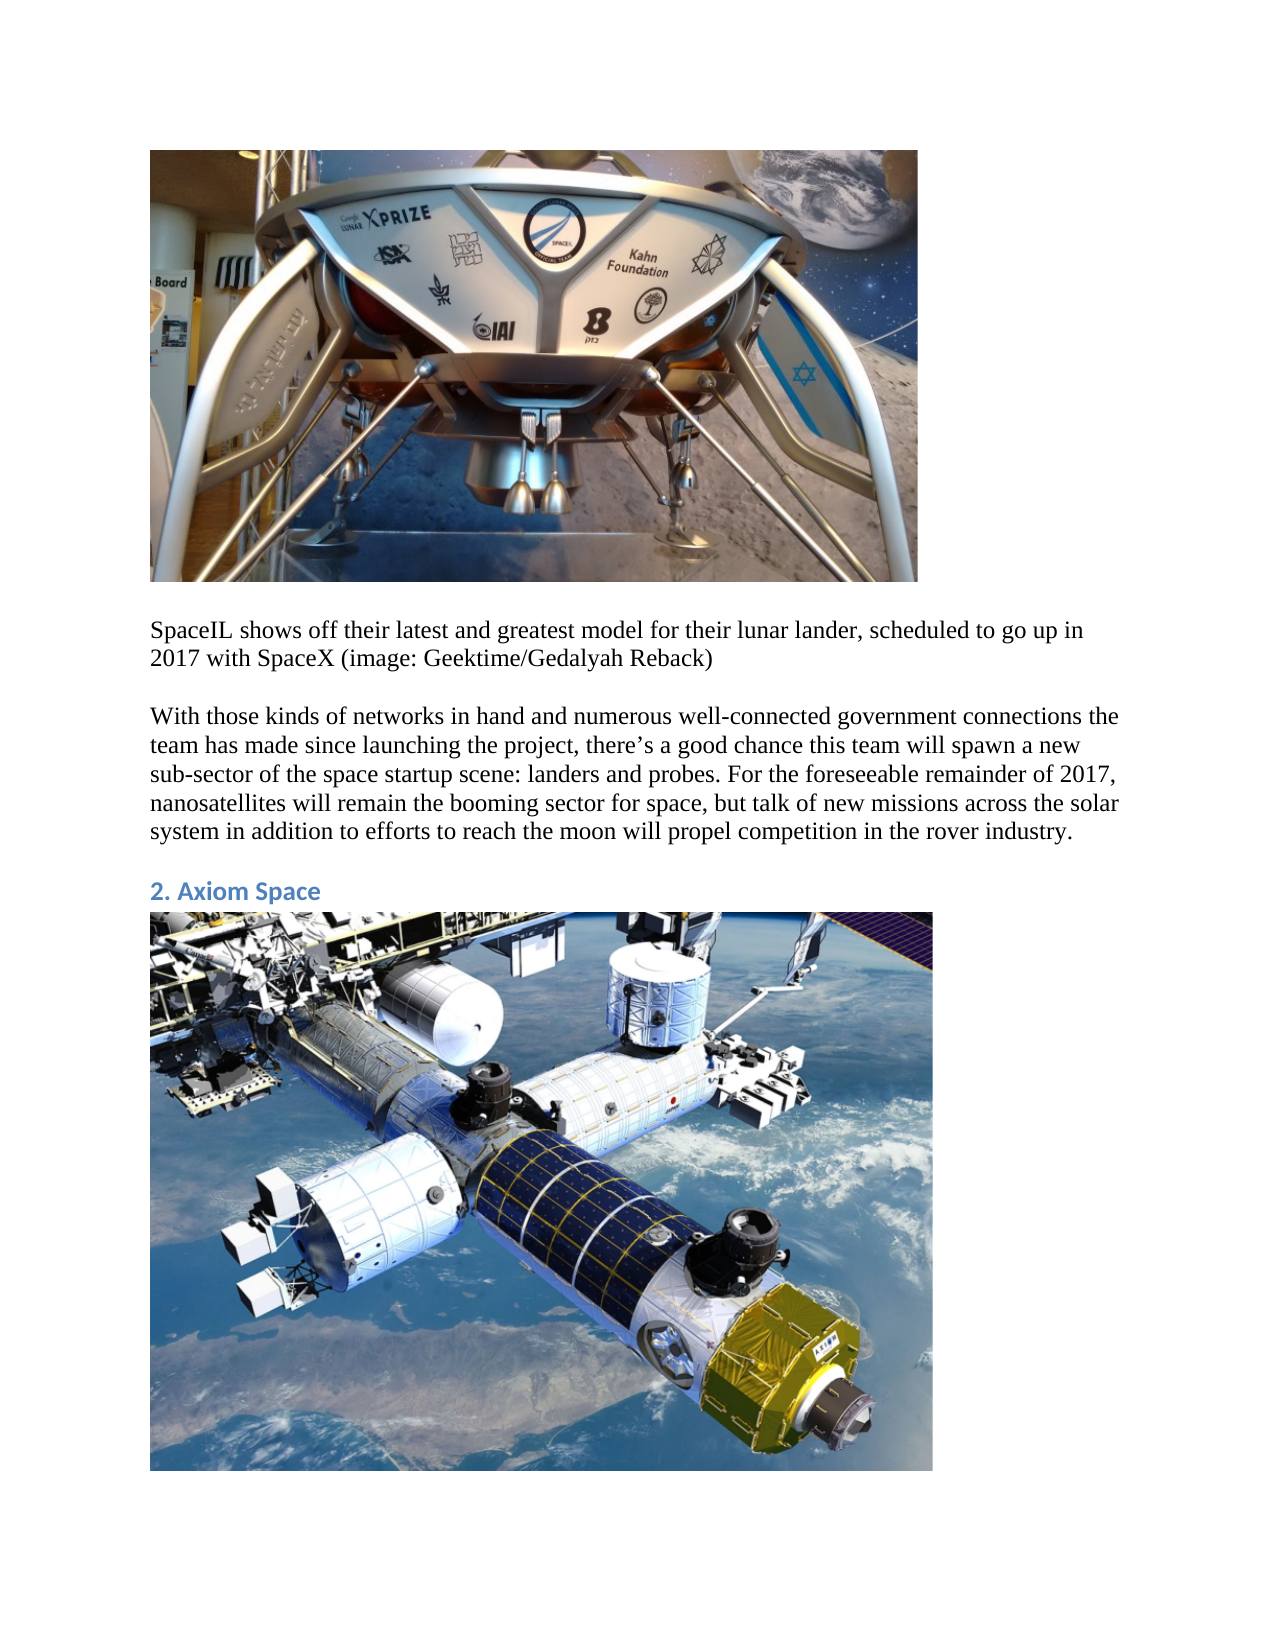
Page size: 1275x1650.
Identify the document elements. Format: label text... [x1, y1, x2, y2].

text SpaceIL shows off their latest and greatest model for their lunar lander, scheduled to go up in 2017 with SpaceX (image: Geektime/Gedalyah Reback) [150, 615, 1125, 672]
picture [150, 912, 933, 1471]
text With those kinds of networks in hand and numerous well-connected government connections the team has made since launching the project, there’s a good chance this team will spawn a new sub-sector of the space startup scene: landers and probes. For the foreseeable remainder of 2017, nanosatellites will remain the booming sector for space, but talk of new missions across the solar system in addition to efforts to reach the moon will propel competition in the rover industry. [150, 701, 1125, 845]
picture [150, 150, 918, 582]
subtitle 2. Axiom Space [150, 874, 1125, 907]
